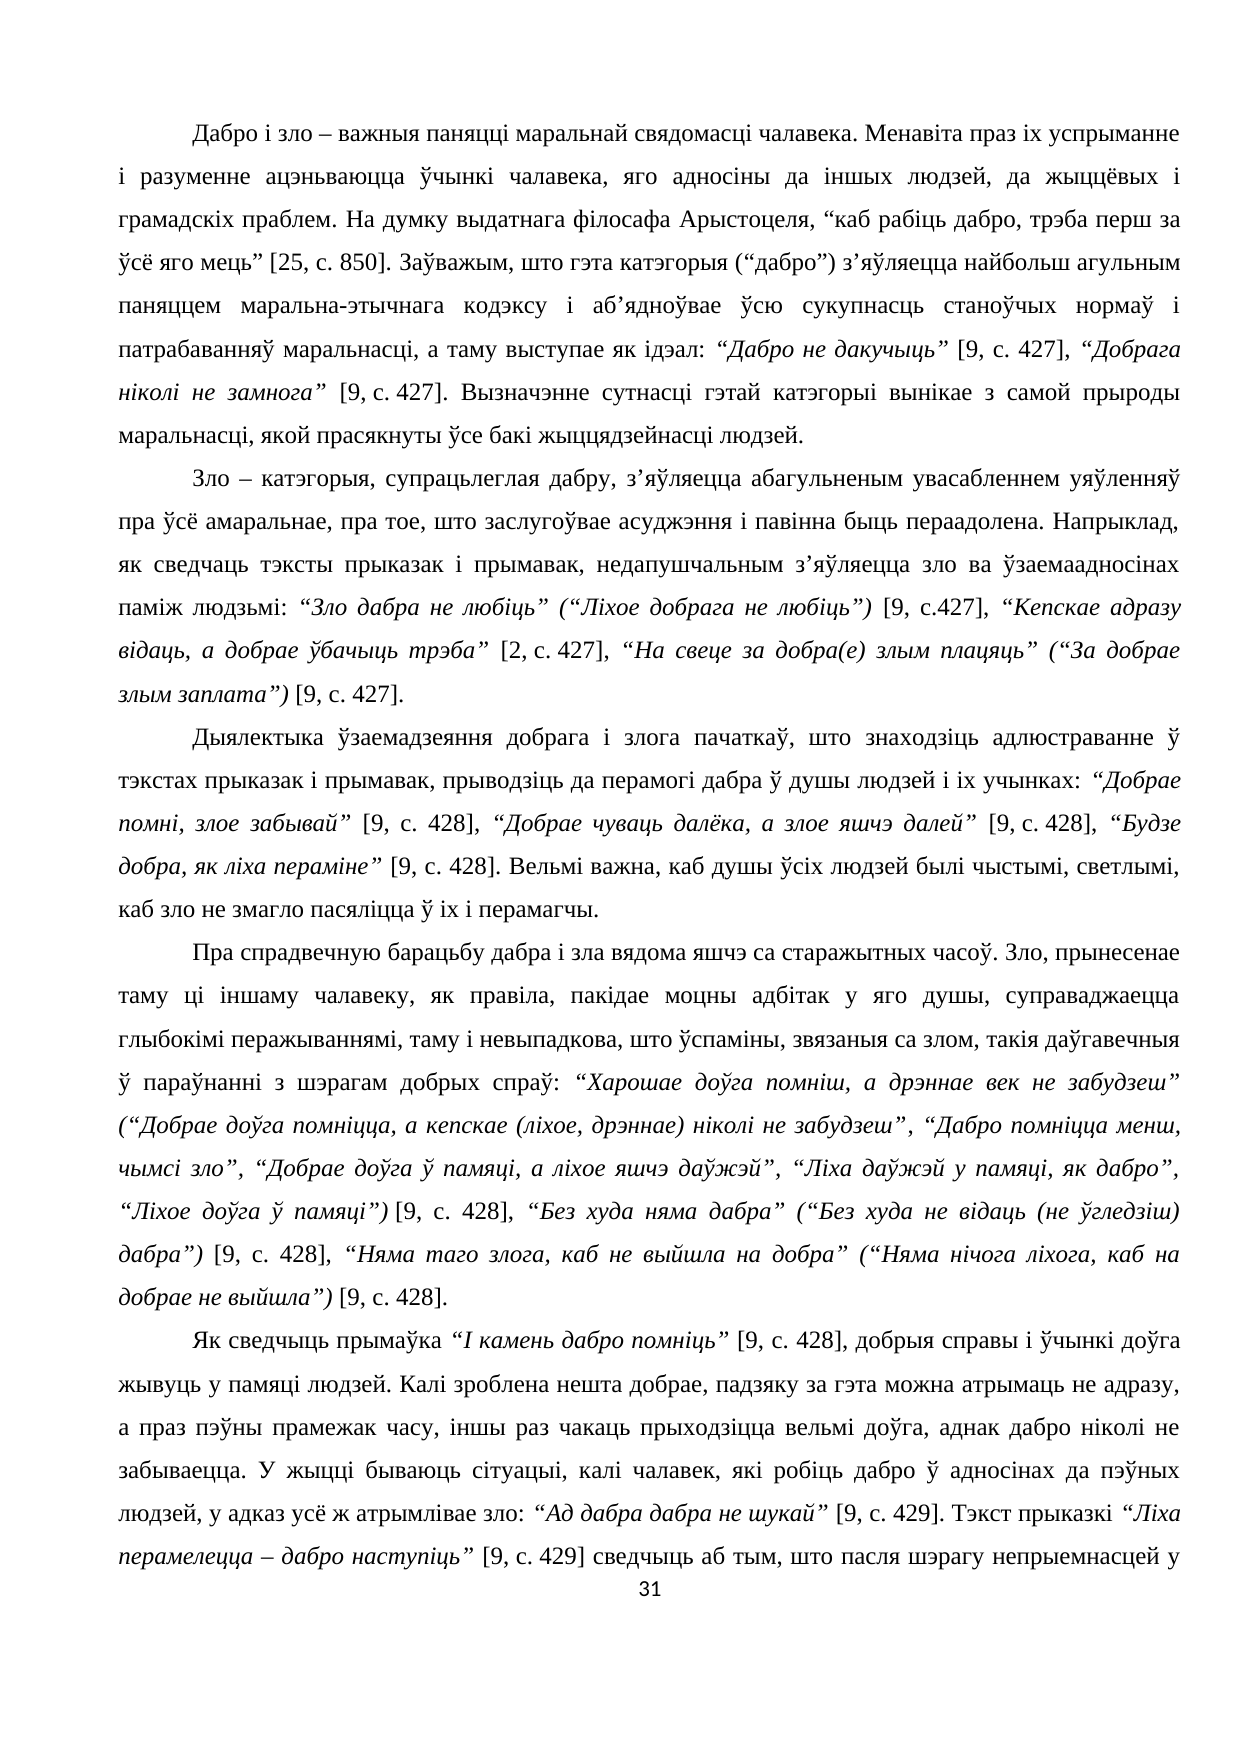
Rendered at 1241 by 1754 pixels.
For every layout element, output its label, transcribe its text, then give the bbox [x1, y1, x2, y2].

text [118, 1326, 1181, 1570]
text Дыялектыка ўзаемадзеяння добрага і злога пачаткаў, што знаходзіць адлюстраванне ў тэкстах прыказак і прымавак, прыводзіць да перамогі дабра ў душы людзей і іх учынках: “Добрае помні, злое забывай” [9, с. 428], “Добрае чуваць далёка, а злое яшчэ далей” [9, с. 428], “Будзе добра, як ліха пераміне” [9, с. 428]. Вельмі важна, каб душы ўсіх людзей былі чыстымі, светлымі, каб зло не змагло пасяліцца ў іх і перамагчы. [118, 722, 1181, 923]
text Дабро і зло – важныя паняцці маральнай свядомасці чалавека. Менавіта праз іх успрыманне і разуменне ацэньваюцца ўчынкі чалавека, яго адносіны да іншых людзей, да жыццёвых і грамадскіх праблем. На думку выдатнага філосафа Арыстоцеля, “каб рабіць дабро, трэба перш за ўсё яго мець” [25, с. 850]. Заўважым, што гэта катэгорыя (“дабро”) з’яўляецца найбольш агульным паняццем маральна-этычнага кодэксу і аб’ядноўвае ўсю сукупнасць станоўчых нормаў і патрабаванняў маральнасці, а таму выступае як ідэал: “Дабро не дакучыць” [9, с. 427], “Добрага ніколі не замнога” [9, с. 427]. Вызначэнне сутнасці гэтай катэгорыі вынікае з самой прыроды маральнасці, якой прасякнуты ўсе бакі жыццядзейнасці людзей. [118, 118, 1181, 449]
text Зло – катэгорыя, супрацьлеглая дабру, з’яўляецца абагульненым увасабленнем уяўленняў пра ўсё амаральнае, пра тое, што заслугоўвае асуджэння і павінна быць пераадолена. Напрыклад, як сведчаць тэксты прыказак і прымавак, недапушчальным з’яўляецца зло ва ўзаемаадносінах паміж людзьмі: “Зло дабра не любіць” (“Ліхое добрага не любіць”) [9, с.427], “Кепскае адразу відаць, а добрае ўбачыць трэба” [2, с. 427], “На свеце за добра(е) злым плацяць” (“За добрае злым заплата”) [9, с. 427]. [118, 463, 1181, 707]
text Пра спрадвечную барацьбу дабра і зла вядома яшчэ са старажытных часоў. Зло, прынесенае таму ці іншаму чалавеку, як правіла, пакідае моцны адбітак у яго душы, суправаджаецца глыбокімі перажываннямі, таму і невыпадкова, што ўспаміны, звязаныя са злом, такія даўгавечныя ў параўнанні з шэрагам добрых спраў: “Харошае доўга помніш, а дрэннае век не забудзеш” (“Добрае доўга помніцца, а кепскае (ліхое, дрэннае) ніколі не забудзеш”, “Дабро помніцца менш, чымсі зло”, “Добрае доўга ў памяці, а ліхое яшчэ даўжэй”, “Ліха даўжэй у памяці, як дабро”, “Ліхое доўга ў памяці”) [9, с. 428], “Без худа няма дабра” (“Без худа не відаць (не ўгледзіш) дабра”) [9, с. 428], “Няма таго злога, каб не выйшла на добра” (“Няма нічога ліхога, каб на добрае не выйшла”) [9, с. 428]. [118, 937, 1181, 1311]
